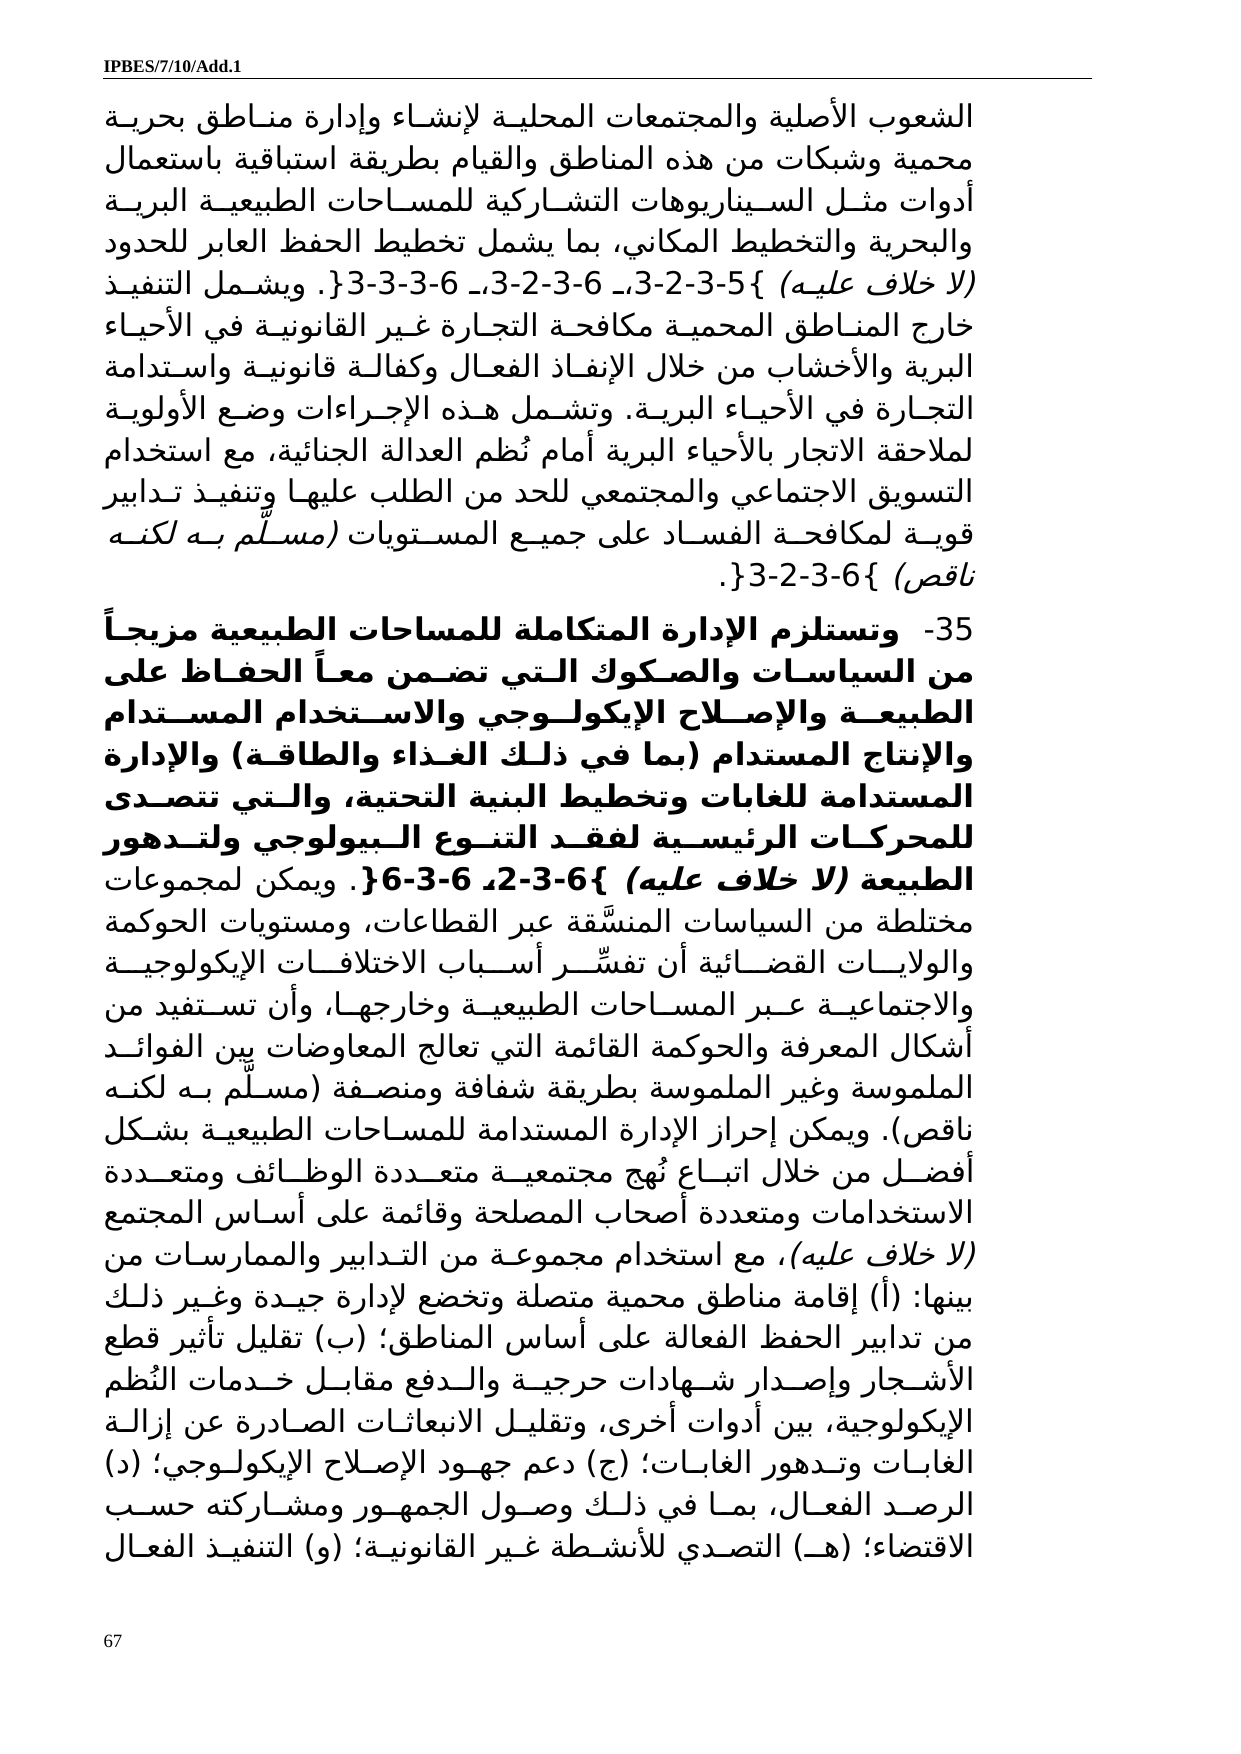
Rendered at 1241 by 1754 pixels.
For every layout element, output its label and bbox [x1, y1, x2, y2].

text [103, 607, 974, 1565]
text [103, 94, 974, 594]
